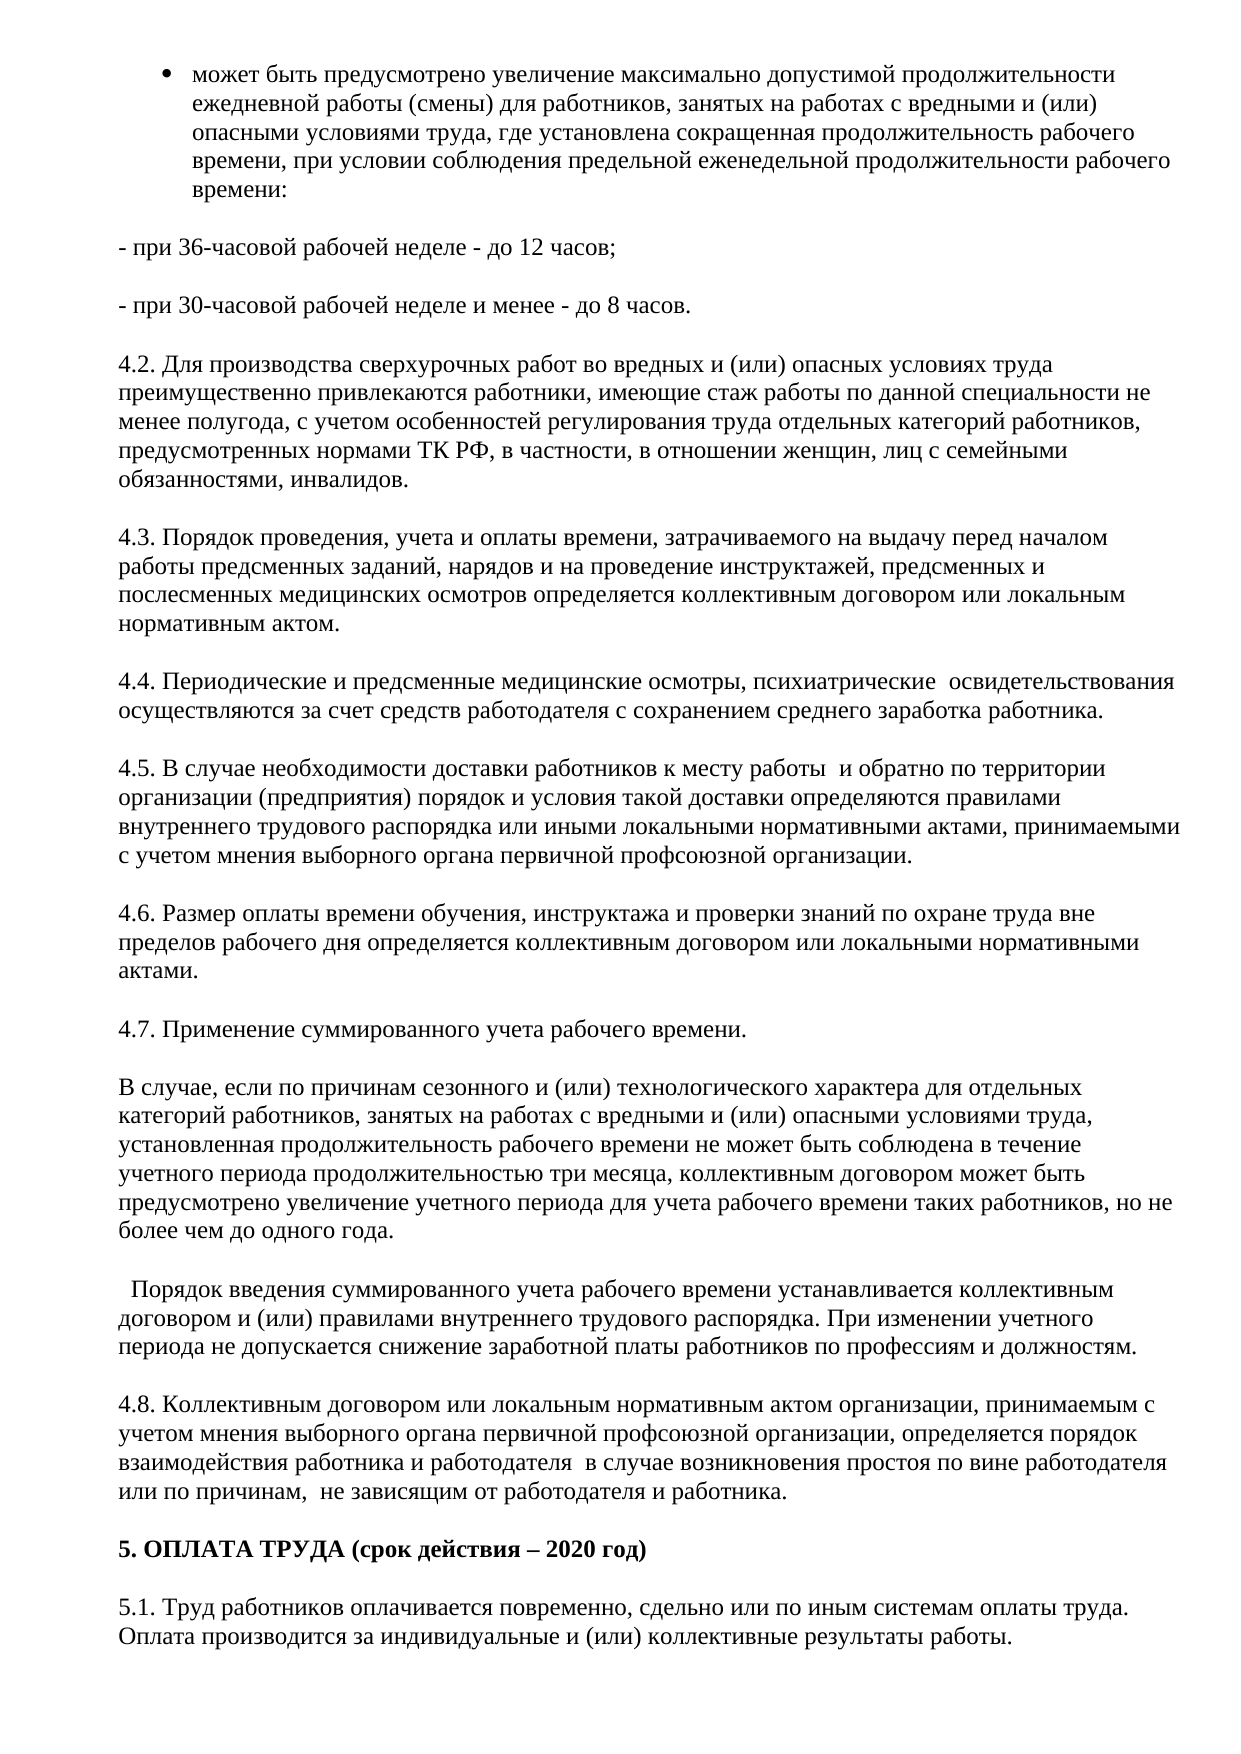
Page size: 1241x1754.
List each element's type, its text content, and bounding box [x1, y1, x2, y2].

text 4.7. Применение суммированного учета рабочего времени. [118, 1014, 1181, 1042]
text 5.1. Труд работников оплачивается повременно, сдельно или по иным системам оплаты труда. Оплата производится за индивидуальные и (или) коллективные результаты работы. [118, 1592, 1181, 1650]
text - при 30-часовой рабочей неделе и менее - до 8 часов. [118, 291, 1181, 319]
text 4.5. В случае необходимости доставки работников к месту работы и обратно по территории организации (предприятия) порядок и условия такой доставки определяются правилами внутреннего трудового распорядка или иными локальными нормативными актами, принимаемыми с учетом мнения выборного органа первичной профсоюзной организации. [118, 753, 1181, 868]
text 4.6. Размер оплаты времени обучения, инструктажа и проверки знаний по охране труда вне пределов рабочего дня определяется коллективным договором или локальными нормативными актами. [118, 898, 1181, 984]
text В случае, если по причинам сезонного и (или) технологического характера для отдельных категорий работников, занятых на работах с вредными и (или) опасными условиями труда, установленная продолжительность рабочего времени не может быть соблюдена в течение учетного периода продолжительностью три месяца, коллективным договором может быть предусмотрено увеличение учетного периода для учета рабочего времени таких работников, но не более чем до одного года. [118, 1072, 1181, 1244]
text 4.4. Периодические и предсменные медицинские осмотры, психиатрические освидетельствования осуществляются за счет средств работодателя с сохранением среднего заработка работника. [118, 666, 1181, 724]
text 5. ОПЛАТА ТРУДА (срок действия – 2020 год) [118, 1534, 1181, 1563]
text 4.2. Для производства сверхурочных работ во вредных и (или) опасных условиях труда преимущественно привлекаются работники, имеющие стаж работы по данной специальности не менее полугода, с учетом особенностей регулирования труда отдельных категорий работников, предусмотренных нормами ТК РФ, в частности, в отношении женщин, лиц с семейными обязанностями, инвалидов. [118, 349, 1181, 492]
text Порядок введения суммированного учета рабочего времени устанавливается коллективным договором и (или) правилами внутреннего трудового распорядка. При изменении учетного периода не допускается снижение заработной платы работников по профессиям и должностям. [118, 1274, 1181, 1360]
text - при 36-часовой рабочей неделе - до 12 часов; [118, 232, 1181, 261]
list может быть предусмотрено увеличение максимально допустимой продолжительности ежедневной работы (смены) для работников, занятых на работах с вредными и (или) опасными условиями труда, где установлена сокращенная продолжительность рабочего времени, при условии соблюдения предельной еженедельной продолжительности рабочего времени: [162, 59, 1181, 203]
text 4.3. Порядок проведения, учета и оплаты времени, затрачиваемого на выдачу перед началом работы предсменных заданий, нарядов и на проведение инструктажей, предсменных и послесменных медицинских осмотров определяется коллективным договором или локальным нормативным актом. [118, 522, 1181, 637]
text 4.8. Коллективным договором или локальным нормативным актом организации, принимаемым с учетом мнения выборного органа первичной профсоюзной организации, определяется порядок взаимодействия работника и работодателя в случае возникновения простоя по вине работодателя или по причинам, не зависящим от работодателя и работника. [118, 1389, 1181, 1504]
